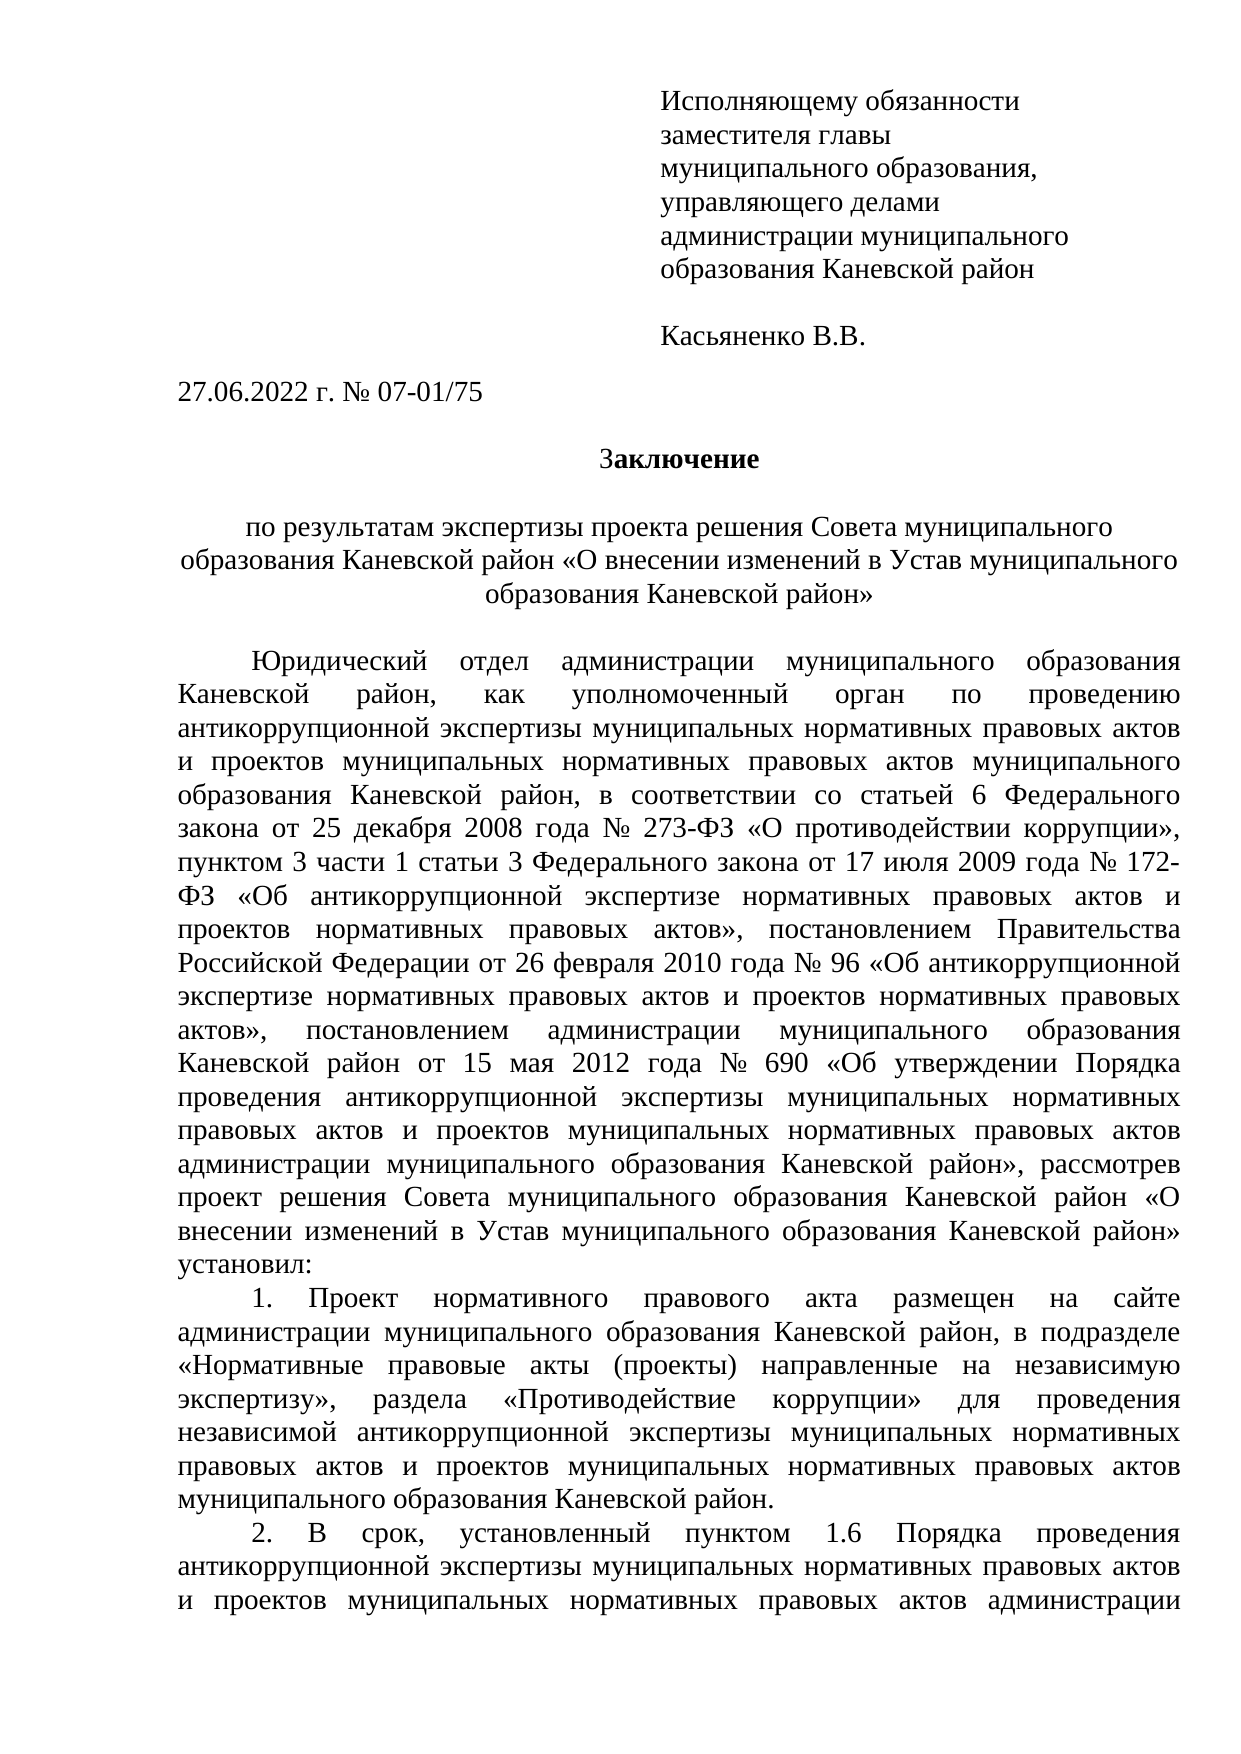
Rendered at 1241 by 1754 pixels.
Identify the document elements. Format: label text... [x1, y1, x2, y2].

title Юридический отдел администрации муниципального образования Каневской район, как уполномоченный орган по проведению антикоррупционной экспертизы муниципальных нормативных правовых актов и проектов муниципальных нормативных правовых актов муниципального образования Каневской район, в соответствии со статьей 6 Федерального закона от 25 декабря 2008 года № 273-ФЗ «О противодействии коррупции», пунктом 3 части 1 статьи 3 Федерального закона от 17 июля 2009 года № 172-ФЗ «Об антикоррупционной экспертизе нормативных правовых актов и проектов нормативных правовых актов», постановлением Правительства Российской Федерации от 26 февраля 2010 года № 96 «Об антикоррупционной экспертизе нормативных правовых актов и проектов нормативных правовых актов», постановлением администрации муниципального образования Каневской район от 15 мая 2012 года № 690 «Об утверждении Порядка проведения антикоррупционной экспертизы муниципальных нормативных правовых актов и проектов муниципальных нормативных правовых актов администрации муниципального образования Каневской район», рассмотрев проект решения Совета муниципального образования Каневской район «О внесении изменений в Устав муниципального образования Каневской район» установил: [177, 643, 1181, 1280]
text по результатам экспертизы проекта решения Совета муниципального образования Каневской район «О внесении изменений в Устав муниципального образования Каневской район» [177, 509, 1181, 609]
text Заключение [177, 442, 1181, 475]
title 1. Проект нормативного правового акта размещен на сайте администрации муниципального образования Каневской район, в подразделе «Нормативные правовые акты (проекты) направленные на независимую экспертизу», раздела «Противодействие коррупции» для проведения независимой антикоррупционной экспертизы муниципальных нормативных правовых актов и проектов муниципальных нормативных правовых актов муниципального образования Каневской район. [177, 1280, 1181, 1515]
text 27.06.2022 г. № 07-01/75 [177, 118, 1181, 408]
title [177, 1515, 1181, 1616]
